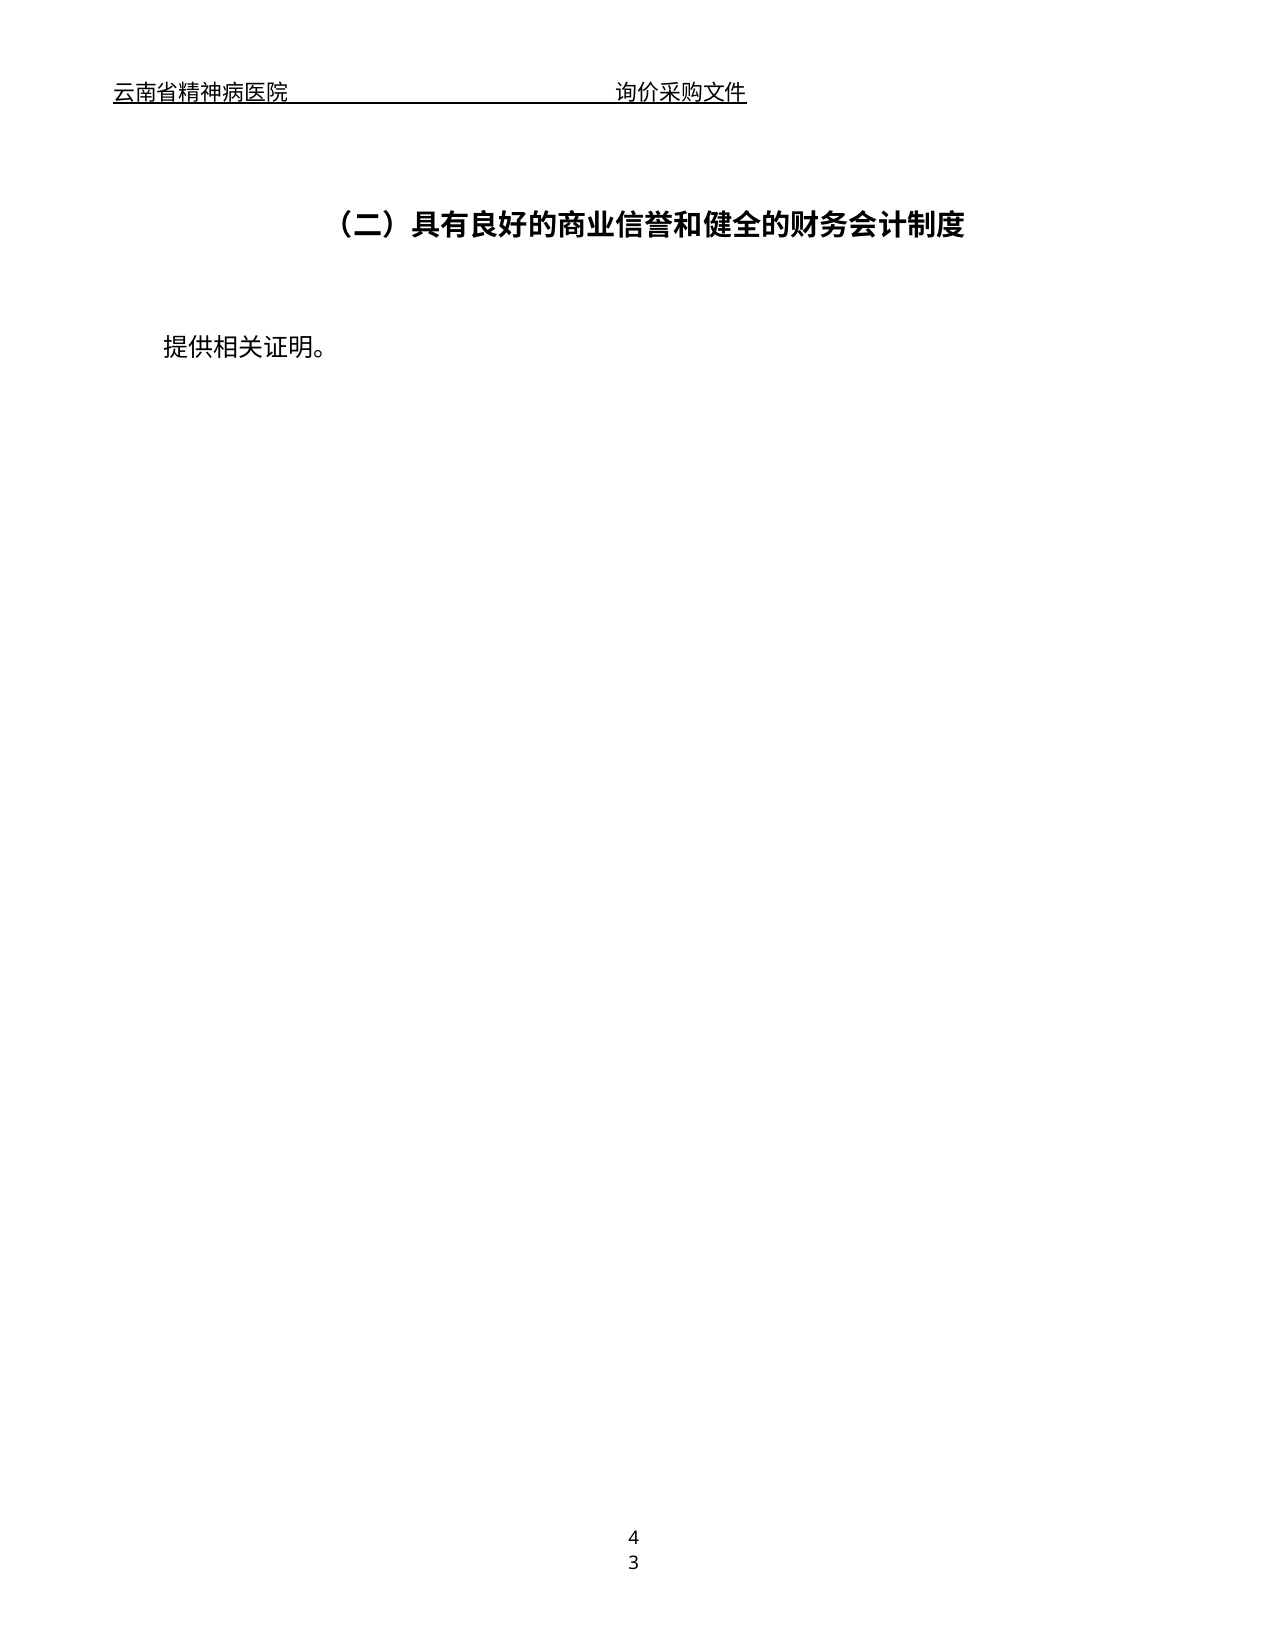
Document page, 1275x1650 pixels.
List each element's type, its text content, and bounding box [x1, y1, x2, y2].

text 提供相关证明。 [113, 328, 1162, 364]
